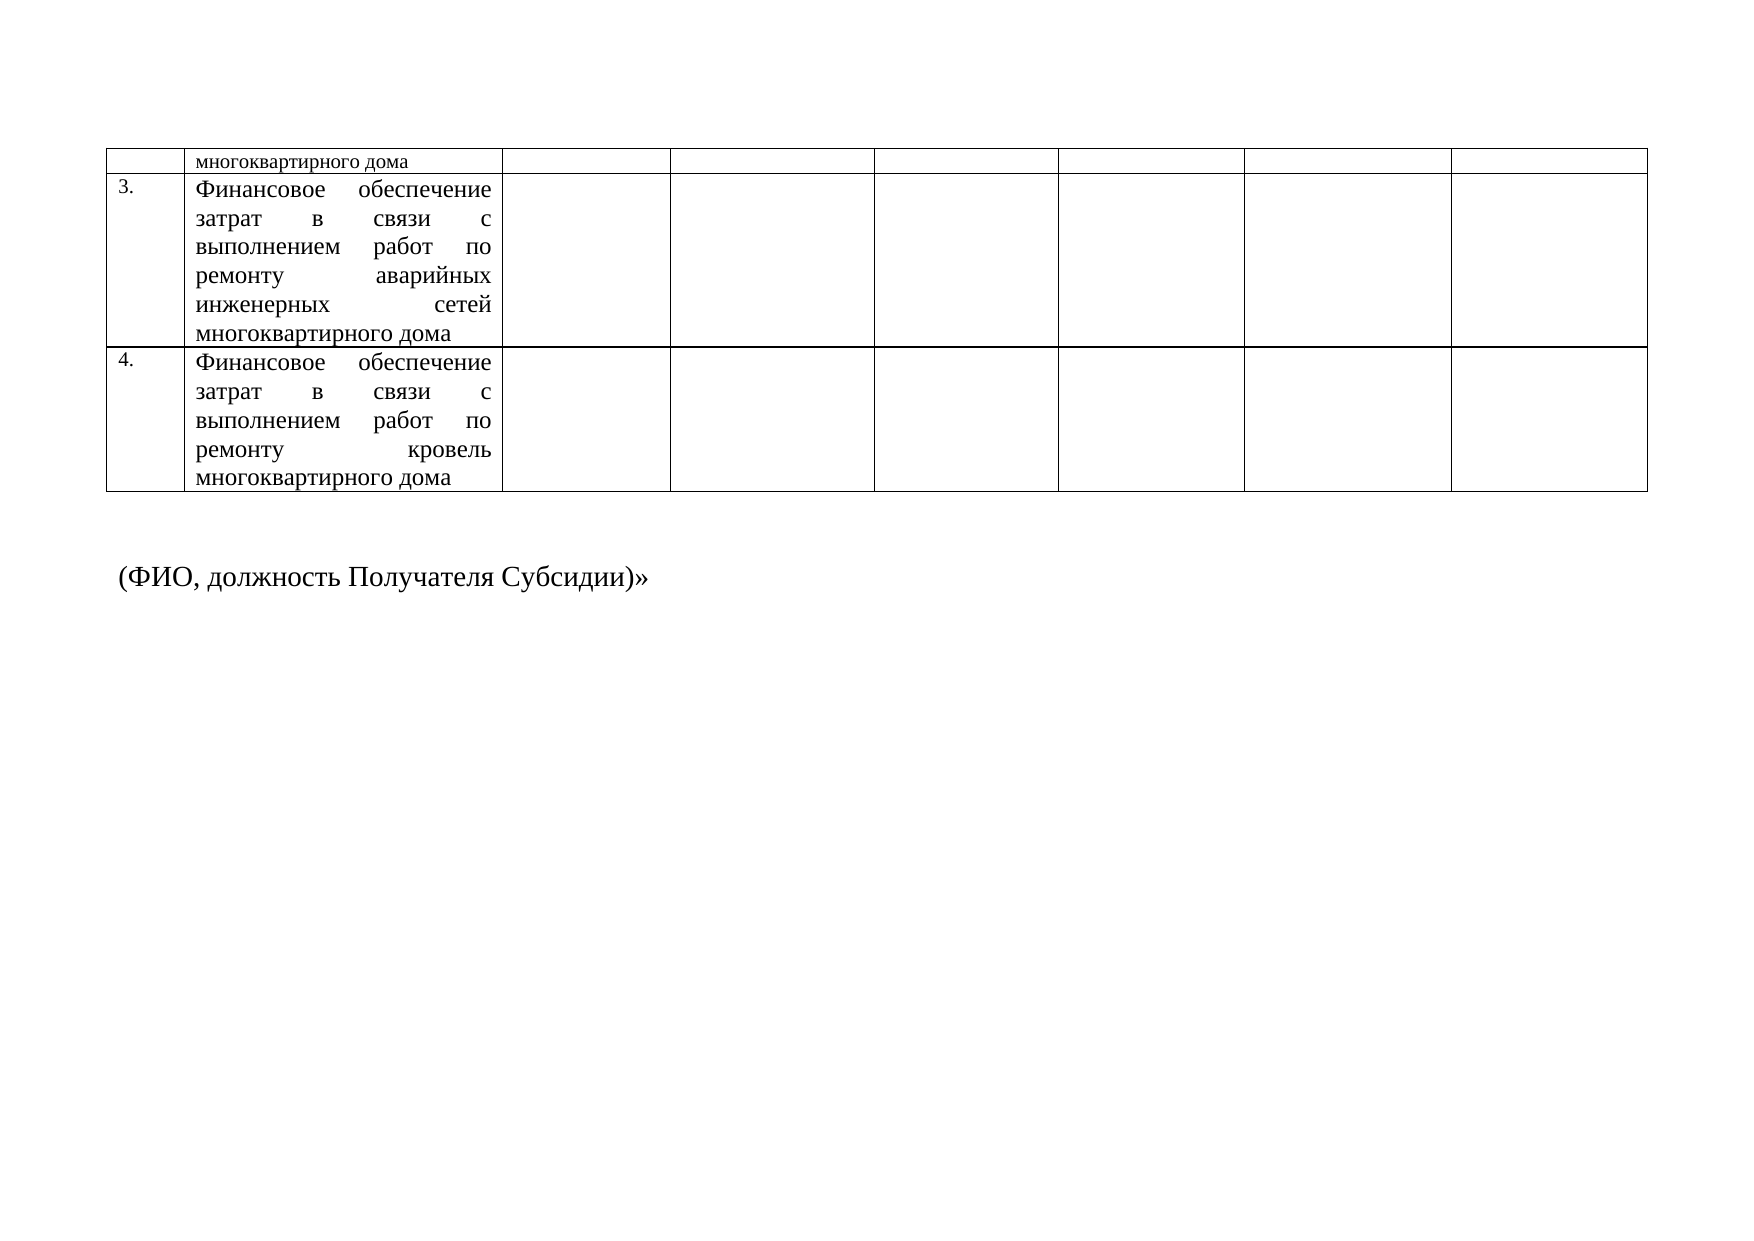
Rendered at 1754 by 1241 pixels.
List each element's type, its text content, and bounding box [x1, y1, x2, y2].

table_cell 4. [107, 348, 184, 491]
table_cell [503, 149, 670, 173]
table_cell [1245, 348, 1451, 491]
table_cell [671, 149, 874, 173]
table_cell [185, 149, 502, 173]
table_cell Финансовое обеспечение затрат в связи с выполнением работ по ремонту кровель многоквартирного дома [185, 348, 502, 491]
table_cell [875, 348, 1058, 491]
table_cell [671, 348, 874, 491]
table_cell [503, 348, 670, 491]
table_cell [1452, 348, 1647, 491]
table_cell [1452, 149, 1647, 173]
table_cell [503, 174, 670, 346]
table_cell [1059, 348, 1244, 491]
table_cell [1452, 174, 1647, 346]
table_cell [875, 174, 1058, 346]
table_cell [1245, 174, 1451, 346]
table_cell [671, 174, 874, 346]
table_cell [1059, 149, 1244, 173]
table_cell [875, 149, 1058, 173]
text (ФИО, должность Получателя Субсидии)» [118, 559, 1636, 593]
table_cell [1245, 149, 1451, 173]
table_cell Финансовое обеспечение затрат в связи с выполнением работ по ремонту аварийных инженерных сетей многоквартирного дома [185, 174, 502, 346]
table_cell [1059, 174, 1244, 346]
table_cell 3. [107, 174, 184, 346]
table_cell 2. [107, 149, 184, 173]
